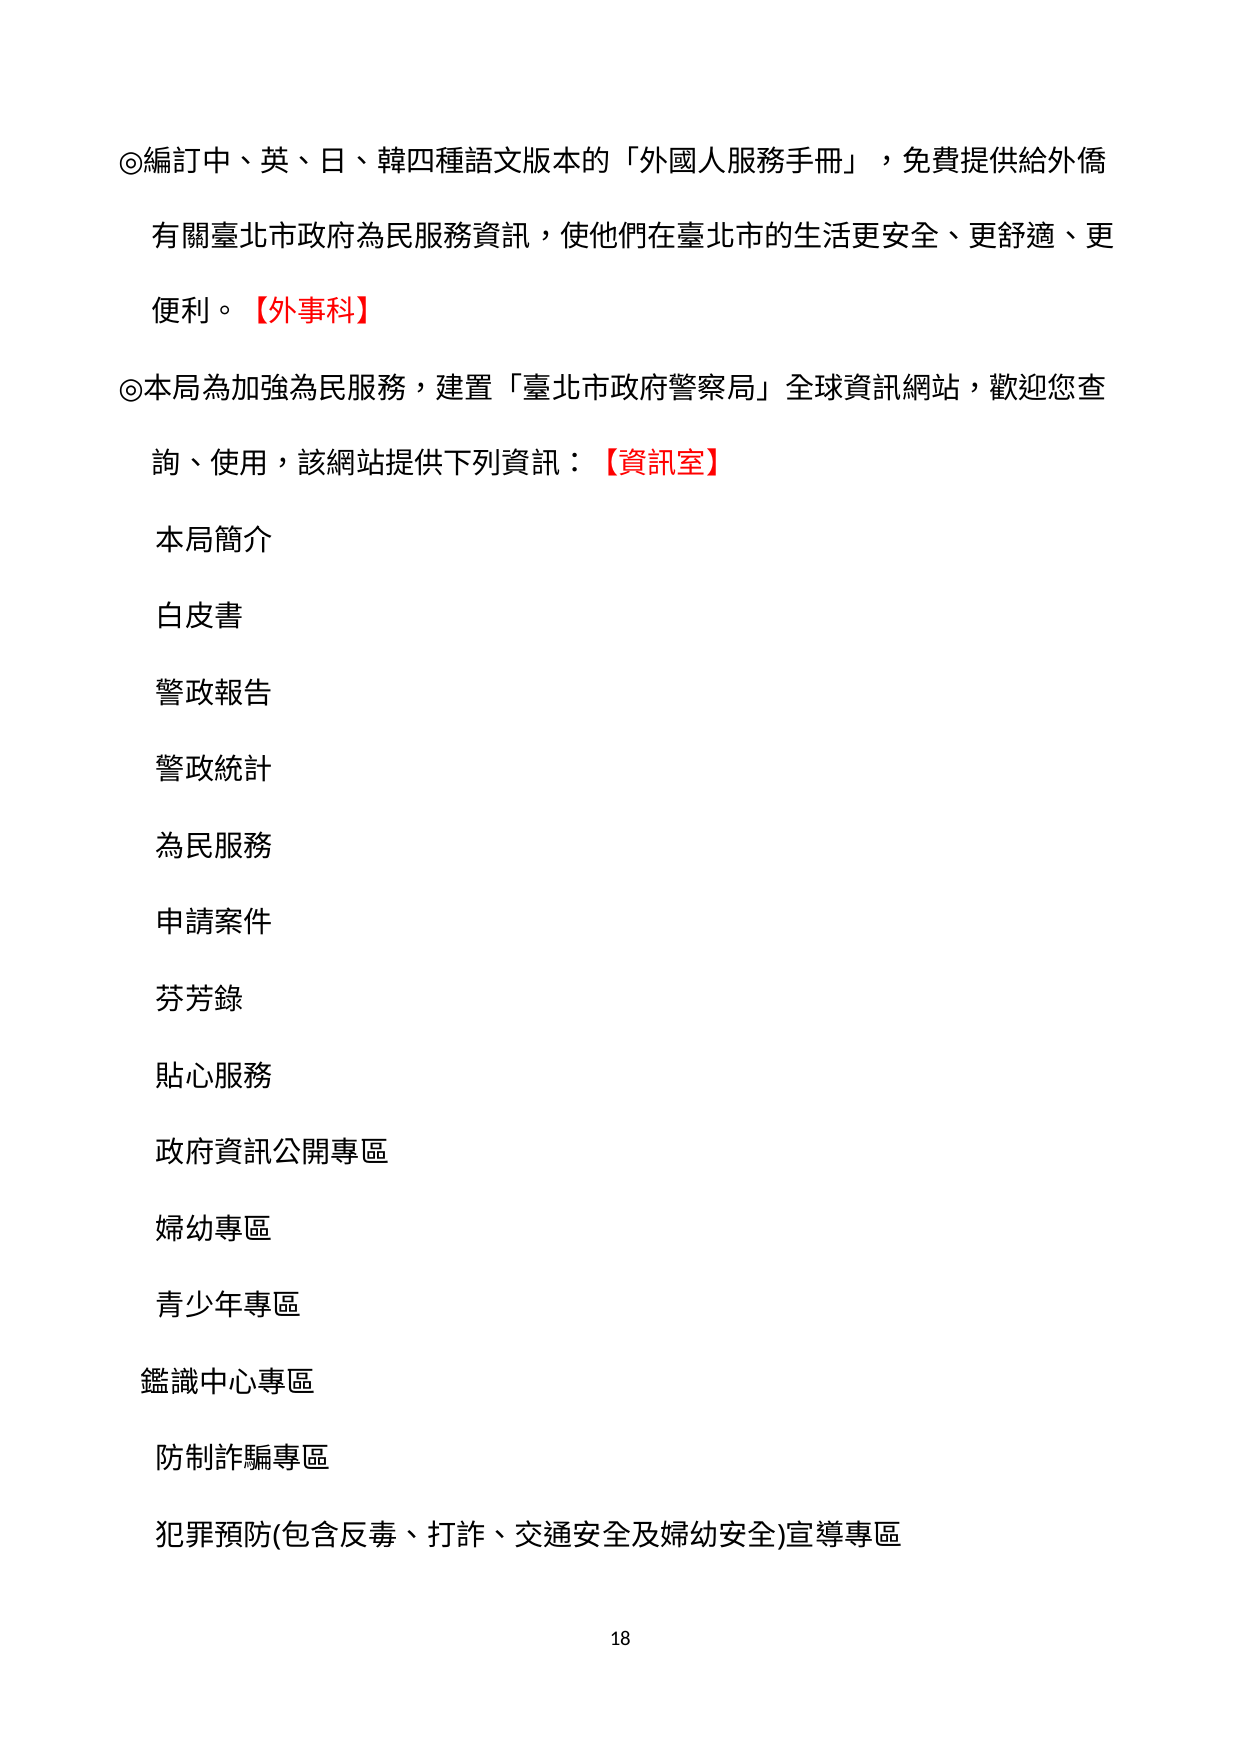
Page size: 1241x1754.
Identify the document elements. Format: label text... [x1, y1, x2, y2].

text 警政報告 [156, 653, 1121, 728]
text 政府資訊公開專區 [156, 1112, 1121, 1187]
text 鑑識中心專區 [125, 1342, 1121, 1417]
text 申請案件 [156, 883, 1121, 958]
text 本局簡介 [156, 500, 1121, 575]
text 婦幼專區 [156, 1189, 1121, 1264]
text 青少年專區 [156, 1265, 1121, 1340]
text 犯罪預防(包含反毒、打詐、交通安全及婦幼安全)宣導專區 [156, 1495, 1121, 1570]
text 芬芳錄 [156, 959, 1121, 1034]
text 貼心服務 [156, 1036, 1121, 1111]
text ◎編訂中、英、日、韓四種語文版本的「外國人服務手冊」，免費提供給外僑有關臺北市政府為民服務資訊，使他們在臺北市的生活更安全、更舒適、更便利。【外事科】 [118, 122, 1121, 347]
text 防制詐騙專區 [156, 1418, 1121, 1493]
text ◎本局為加強為民服務，建置「臺北市政府警察局」全球資訊網站，歡迎您查詢、使用，該網站提供下列資訊：【資訊室】 [118, 348, 1121, 498]
text 白皮書 [156, 576, 1121, 651]
text 為民服務 [156, 806, 1121, 881]
text 警政統計 [156, 729, 1121, 804]
